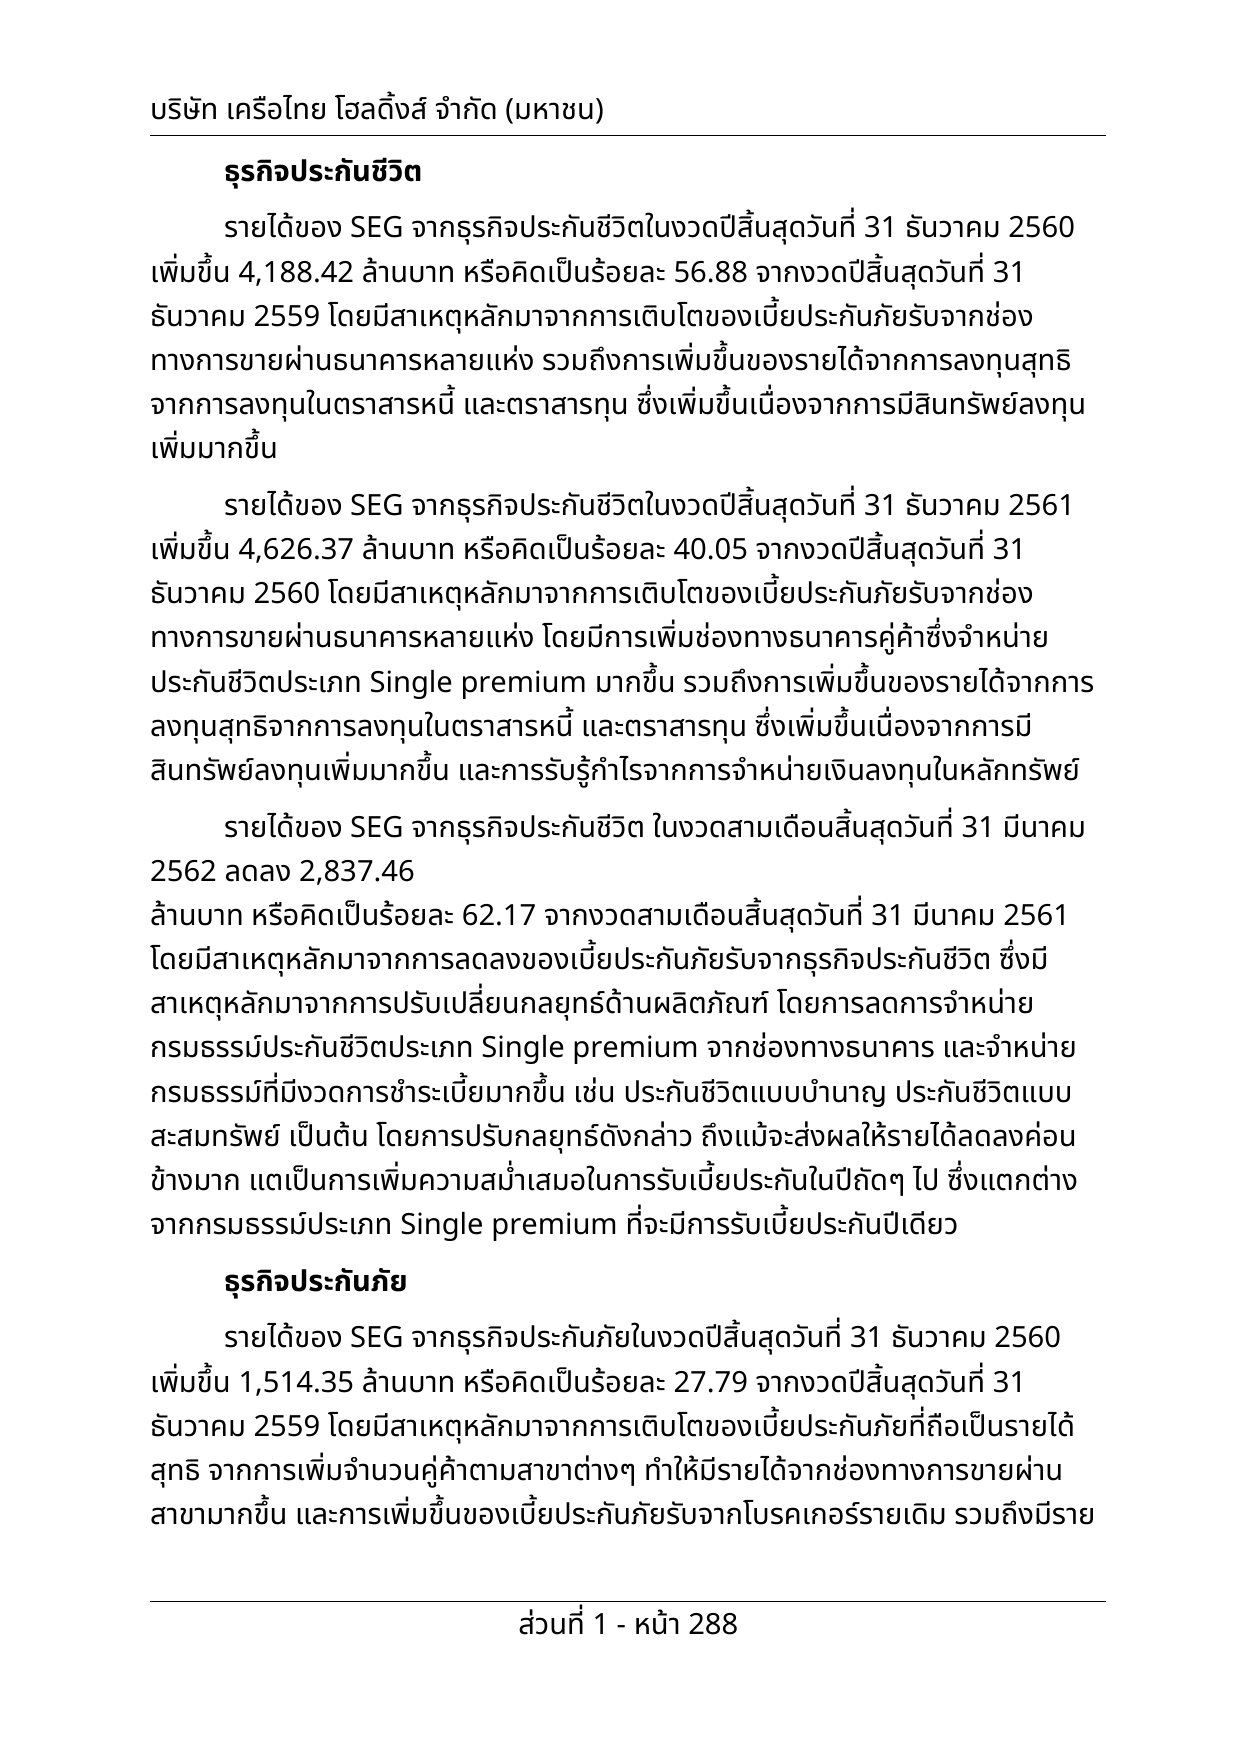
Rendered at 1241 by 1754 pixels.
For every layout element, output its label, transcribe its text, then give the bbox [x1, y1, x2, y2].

subtitle ธุรกิจประกันชีวิต [150, 150, 1106, 194]
text รายได้ของ SEG จากธุรกิจประกันชีวิต ในงวดสามเดือนสิ้นสุดวันที่ 31 มีนาคม 2562 ลดลง 2,837.46 ล้านบาท หรือคิดเป็นร้อยละ 62.17 จากงวดสามเดือนสิ้นสุดวันที่ 31 มีนาคม 2561 โดยมีสาเหตุหลักมาจากการลดลงของเบี้ยประกันภัยรับจากธุรกิจประกันชีวิต ซึ่งมีสาเหตุหลักมาจากการปรับเปลี่ยนกลยุทธ์ด้านผลิตภัณฑ์ โดยการลดการจำหน่ายกรมธรรม์ประกันชีวิตประเภท Single premium จากช่องทางธนาคาร และจำหน่ายกรมธรรม์ที่มีงวดการชำระเบี้ยมากขึ้น เช่น ประกันชีวิตแบบบำนาญ ประกันชีวิตแบบสะสมทรัพย์ เป็นต้น โดยการปรับกลยุทธ์ดังกล่าว ถึงแม้จะส่งผลให้รายได้ลดลงค่อนข้างมาก แตเป็นการเพิ่มความสม่ำเสมอในการรับเบี้ยประกันในปีถัดๆ ไป ซึ่งแตกต่างจากกรมธรรม์ประเภท Single premium ที่จะมีการรับเบี้ยประกันปีเดียว [150, 806, 1106, 1247]
text รายได้ของ SEG จากธุรกิจประกันชีวิตในงวดปีสิ้นสุดวันที่ 31 ธันวาคม 2561 เพิ่มขึ้น 4,626.37 ล้านบาท หรือคิดเป็นร้อยละ 40.05 จากงวดปีสิ้นสุดวันที่ 31 ธันวาคม 2560 โดยมีสาเหตุหลักมาจากการเติบโตของเบี้ยประกันภัยรับจากช่องทางการขายผ่านธนาคารหลายแห่ง โดยมีการเพิ่มช่องทางธนาคารคู่ค้าซึ่งจำหน่ายประกันชีวิตประเภท Single premium มากขึ้น รวมถึงการเพิ่มขึ้นของรายได้จากการลงทุนสุทธิจากการลงทุนในตราสารหนี้ และตราสารทุน ซึ่งเพิ่มขึ้นเนื่องจากการมีสินทรัพย์ลงทุนเพิ่มมากขึ้น และการรับรู้กำไรจากการจำหน่ายเงินลงทุนในหลักทรัพย์ [150, 484, 1106, 793]
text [150, 1317, 1106, 1537]
text รายได้ของ SEG จากธุรกิจประกันชีวิตในงวดปีสิ้นสุดวันที่ 31 ธันวาคม 2560 เพิ่มขึ้น 4,188.42 ล้านบาท หรือคิดเป็นร้อยละ 56.88 จากงวดปีสิ้นสุดวันที่ 31 ธันวาคม 2559 โดยมีสาเหตุหลักมาจากการเติบโตของเบี้ยประกันภัยรับจากช่องทางการขายผ่านธนาคารหลายแห่ง รวมถึงการเพิ่มขึ้นของรายได้จากการลงทุนสุทธิจากการลงทุนในตราสารหนี้ และตราสารทุน ซึ่งเพิ่มขึ้นเนื่องจากการมีสินทรัพย์ลงทุนเพิ่มมากขึ้น [150, 207, 1106, 472]
subtitle ธุรกิจประกันภัย [150, 1260, 1106, 1304]
